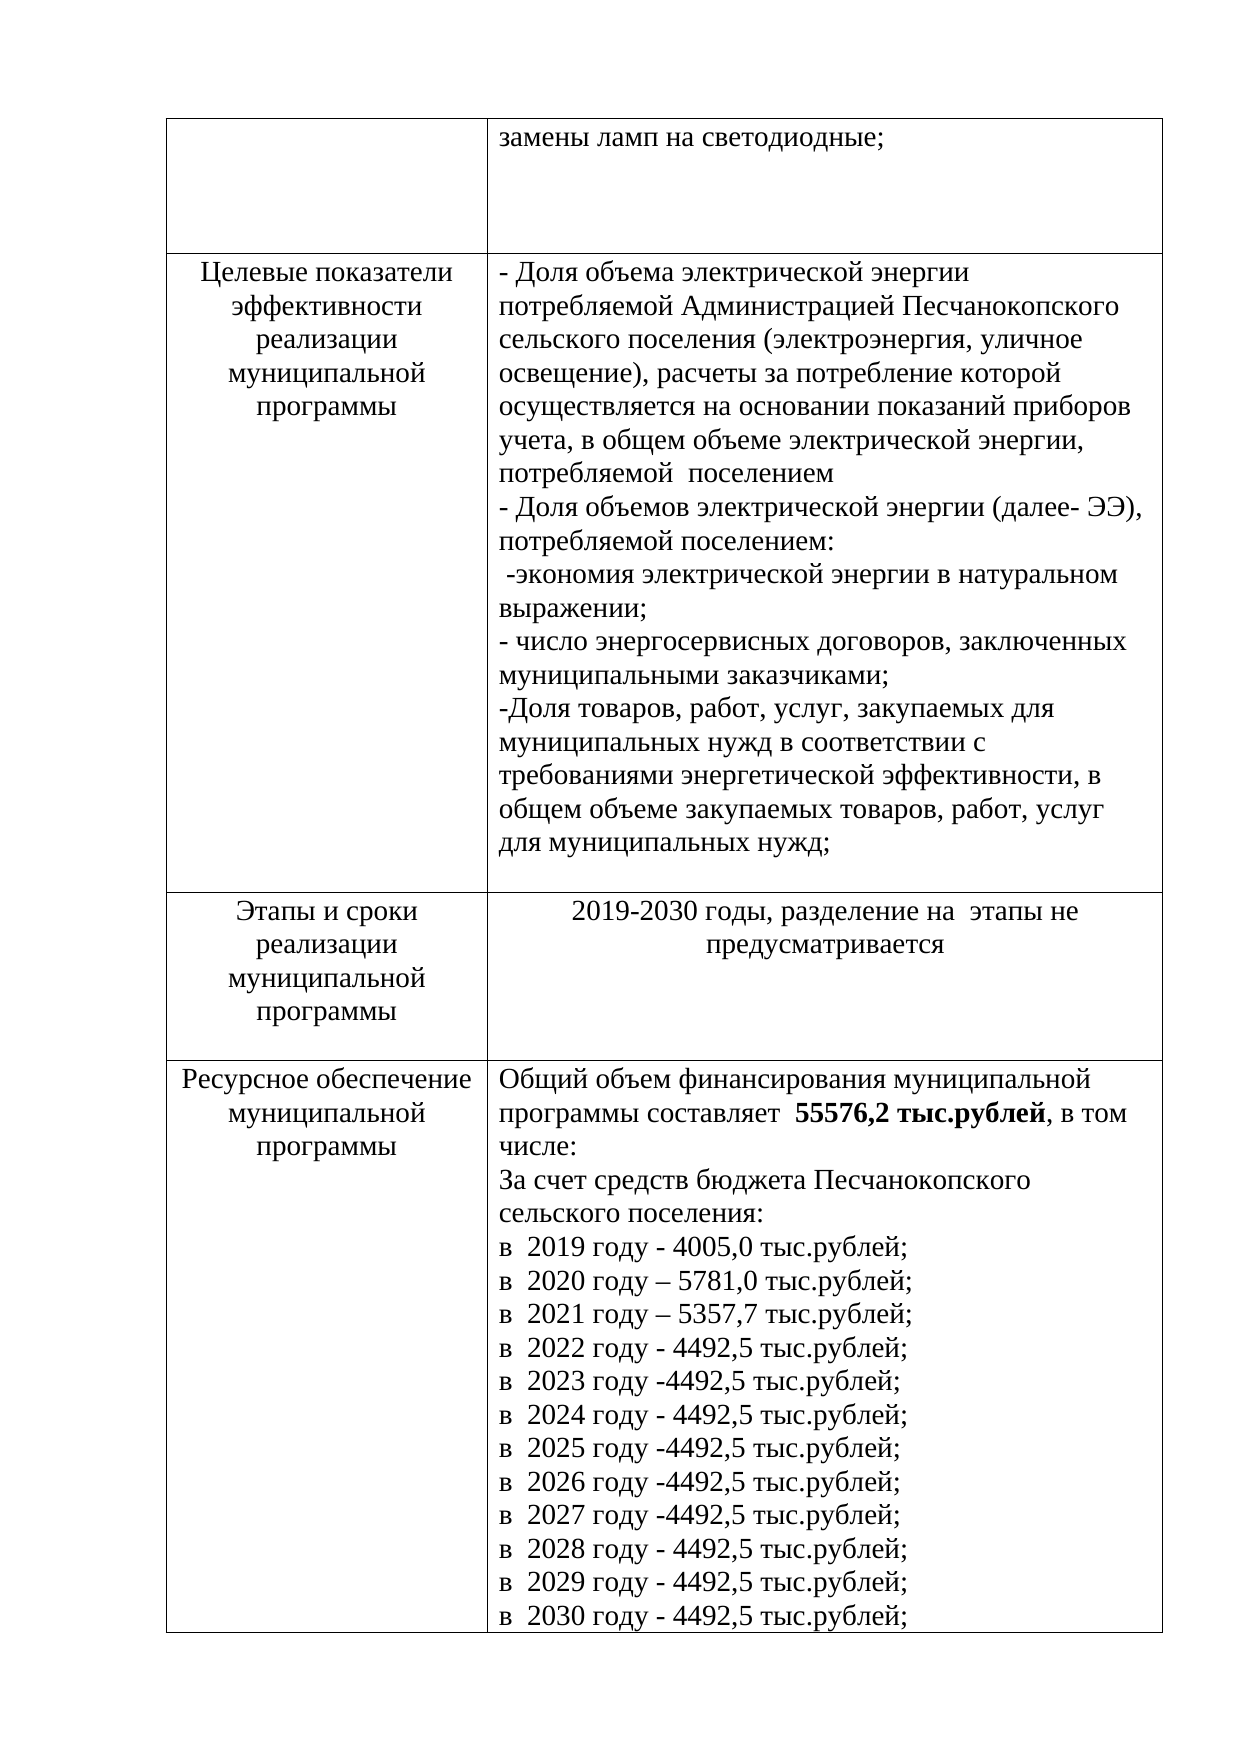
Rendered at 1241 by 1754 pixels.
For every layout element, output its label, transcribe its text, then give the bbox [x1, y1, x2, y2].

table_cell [167, 119, 487, 253]
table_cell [488, 119, 1162, 253]
table_cell 2019-2030 годы, разделение на этапы не предусматривается [488, 893, 1162, 1060]
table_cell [167, 1061, 487, 1632]
table_cell Целевые показатели эффективности реализации муниципальной программы [167, 254, 487, 892]
table_cell Этапы и сроки реализации муниципальной программы [167, 893, 487, 1060]
table_cell - Доля объема электрической энергии потребляемой Администрацией Песчанокопского сельского поселения (электроэнергия, уличное освещение), расчеты за потребление которой осуществляется на основании показаний приборов учета, в общем объеме электрической энергии, потребляемой поселением - Доля объемов электрической энергии (далее- ЭЭ), потребляемой поселением: -экономия электрической энергии в натуральном выражении; - число энергосервисных договоров, заключенных муниципальными заказчиками; -Доля товаров, работ, услуг, закупаемых для муниципальных нужд в соответствии с требованиями энергетической эффективности, в общем объеме закупаемых товаров, работ, услуг для муниципальных нужд; [488, 254, 1162, 892]
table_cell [488, 1061, 1162, 1632]
